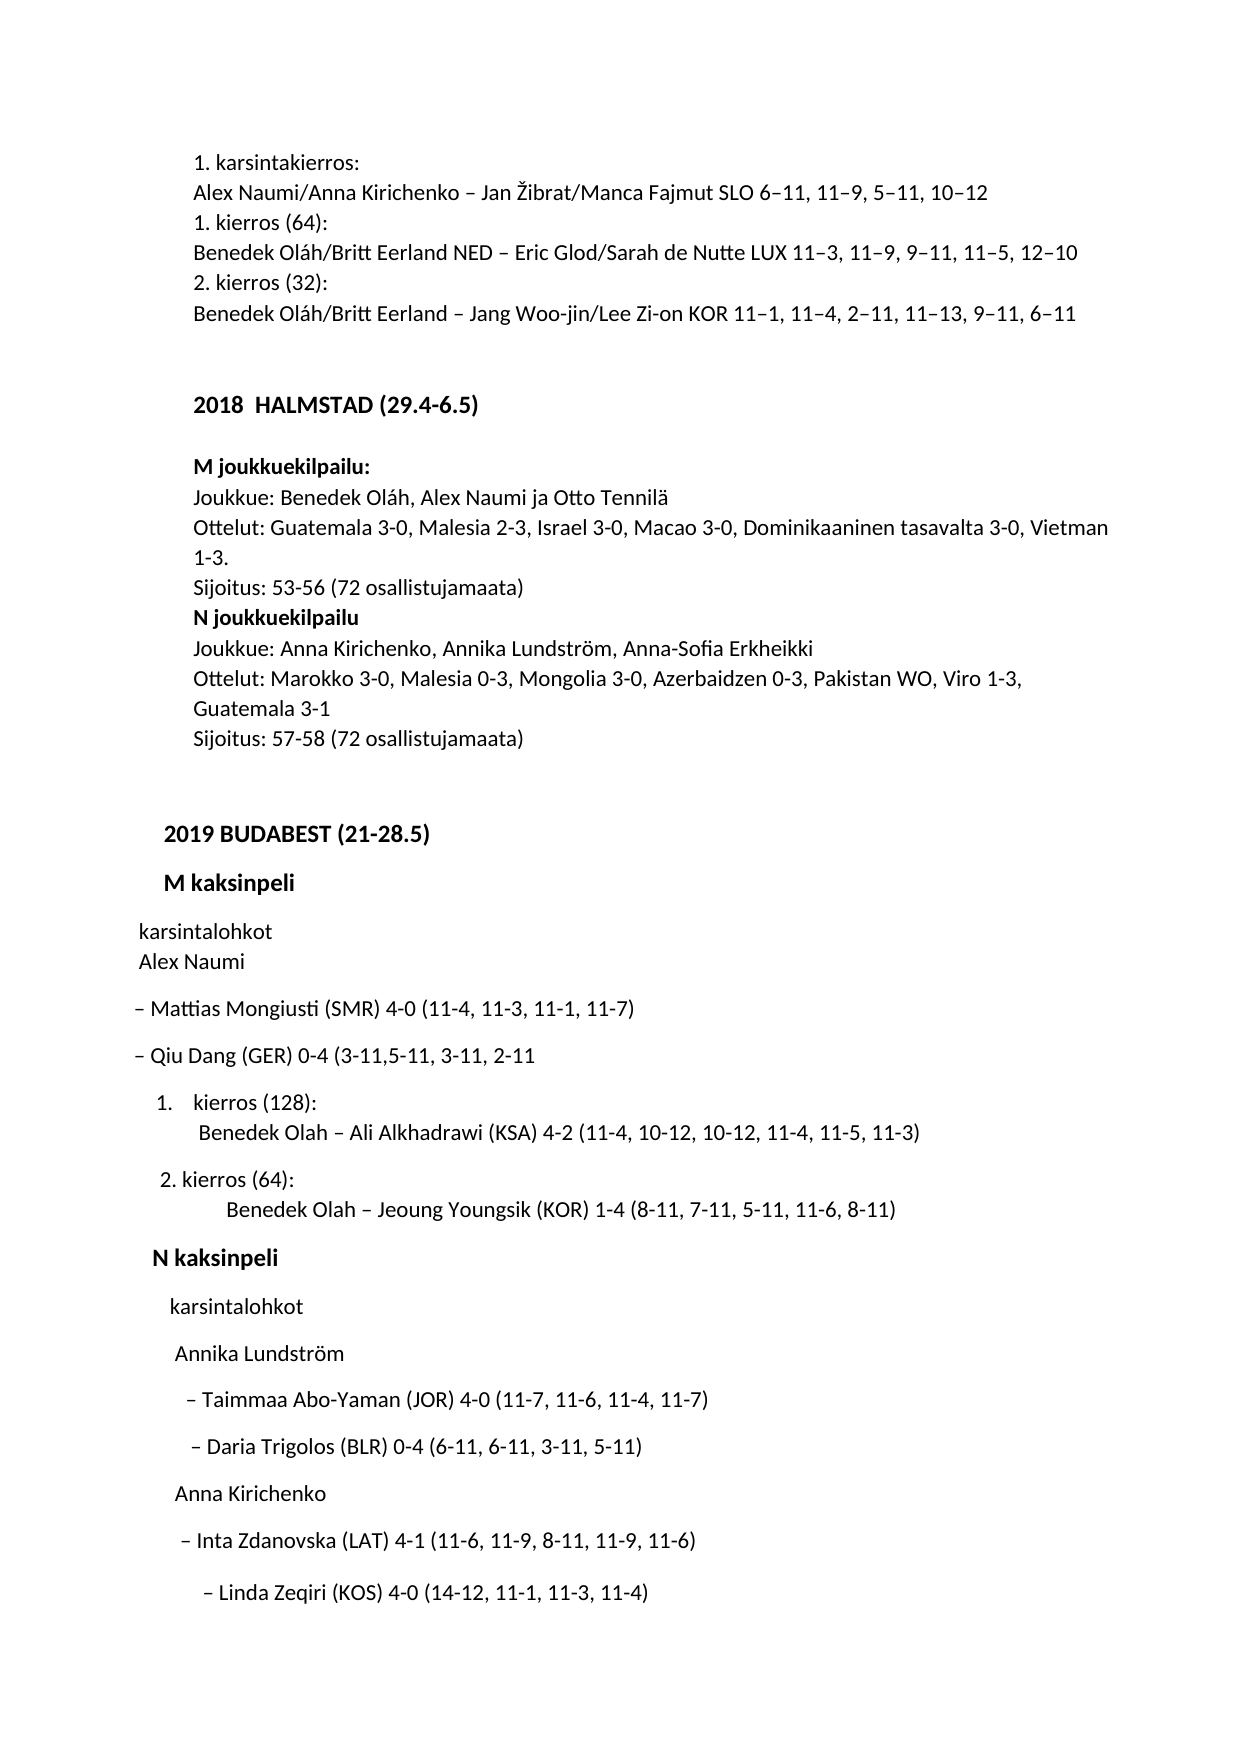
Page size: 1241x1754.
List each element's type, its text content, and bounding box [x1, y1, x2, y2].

text 2. kierros (64): Benedek Olah – Jeoung Youngsik (KOR) 1-4 (8-11, 7-11, 5-11, 11-6, 8-11) [118, 1165, 1122, 1223]
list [156, 148, 1122, 387]
list Sijoitus: 57-58 (72 osallistujamaata) [193, 724, 1122, 752]
text – Daria Trigolos (BLR) 0-4 (6-11, 6-11, 3-11, 5-11) [118, 1432, 1122, 1460]
text karsintalohkot [118, 1292, 1122, 1320]
text Annika Lundström [118, 1339, 1122, 1367]
list Joukkue: Benedek Oláh, Alex Naumi ja Otto Tennilä [193, 483, 1122, 511]
text – Taimmaa Abo-Yaman (JOR) 4-0 (11-7, 11-6, 11-4, 11-7) [118, 1386, 1122, 1413]
list 2018 HALMSTAD (29.4-6.5) [193, 389, 1122, 420]
text Anna Kirichenko [118, 1479, 1122, 1507]
list kierros (128): Benedek Olah – Ali Alkhadrawi (KSA) 4-2 (11-4, 10-12, 10-12, 11-4, 11-5, 11-3) [156, 1088, 1122, 1146]
text karsintalohkot Alex Naumi [118, 917, 1122, 975]
list Ottelut: Guatemala 3-0, Malesia 2-3, Israel 3-0, Macao 3-0, Dominikaaninen tasavalta 3-0, Vietman 1-3. [193, 513, 1122, 571]
list M joukkuekilpailu: [193, 452, 1122, 480]
list Sijoitus: 53-56 (72 osallistujamaata) [193, 573, 1122, 601]
text 2019 BUDABEST (21-28.5) [118, 818, 1122, 848]
text M kaksinpeli [118, 868, 1122, 898]
list – Linda Zeqiri (KOS) 4-0 (14-12, 11-1, 11-3, 11-4) [197, 1578, 1122, 1606]
list Joukkue: Anna Kirichenko, Annika Lundström, Anna-Sofia Erkheikki Ottelut: Marokko 3-0, Malesia 0-3, Mongolia 3-0, Azerbaidzen 0-3, Pakistan WO, Viro 1-3, Guatemala 3-1 [193, 634, 1122, 722]
text N kaksinpeli [118, 1242, 1122, 1273]
text – Mattias Mongiusti (SMR) 4-0 (11-4, 11-3, 11-1, 11-7) [118, 994, 1122, 1022]
text – Qiu Dang (GER) 0-4 (3-11,5-11, 3-11, 2-11 [118, 1041, 1122, 1069]
list N joukkuekilpailu [193, 603, 1122, 631]
text – Inta Zdanovska (LAT) 4-1 (11-6, 11-9, 8-11, 11-9, 11-6) [118, 1526, 1122, 1554]
